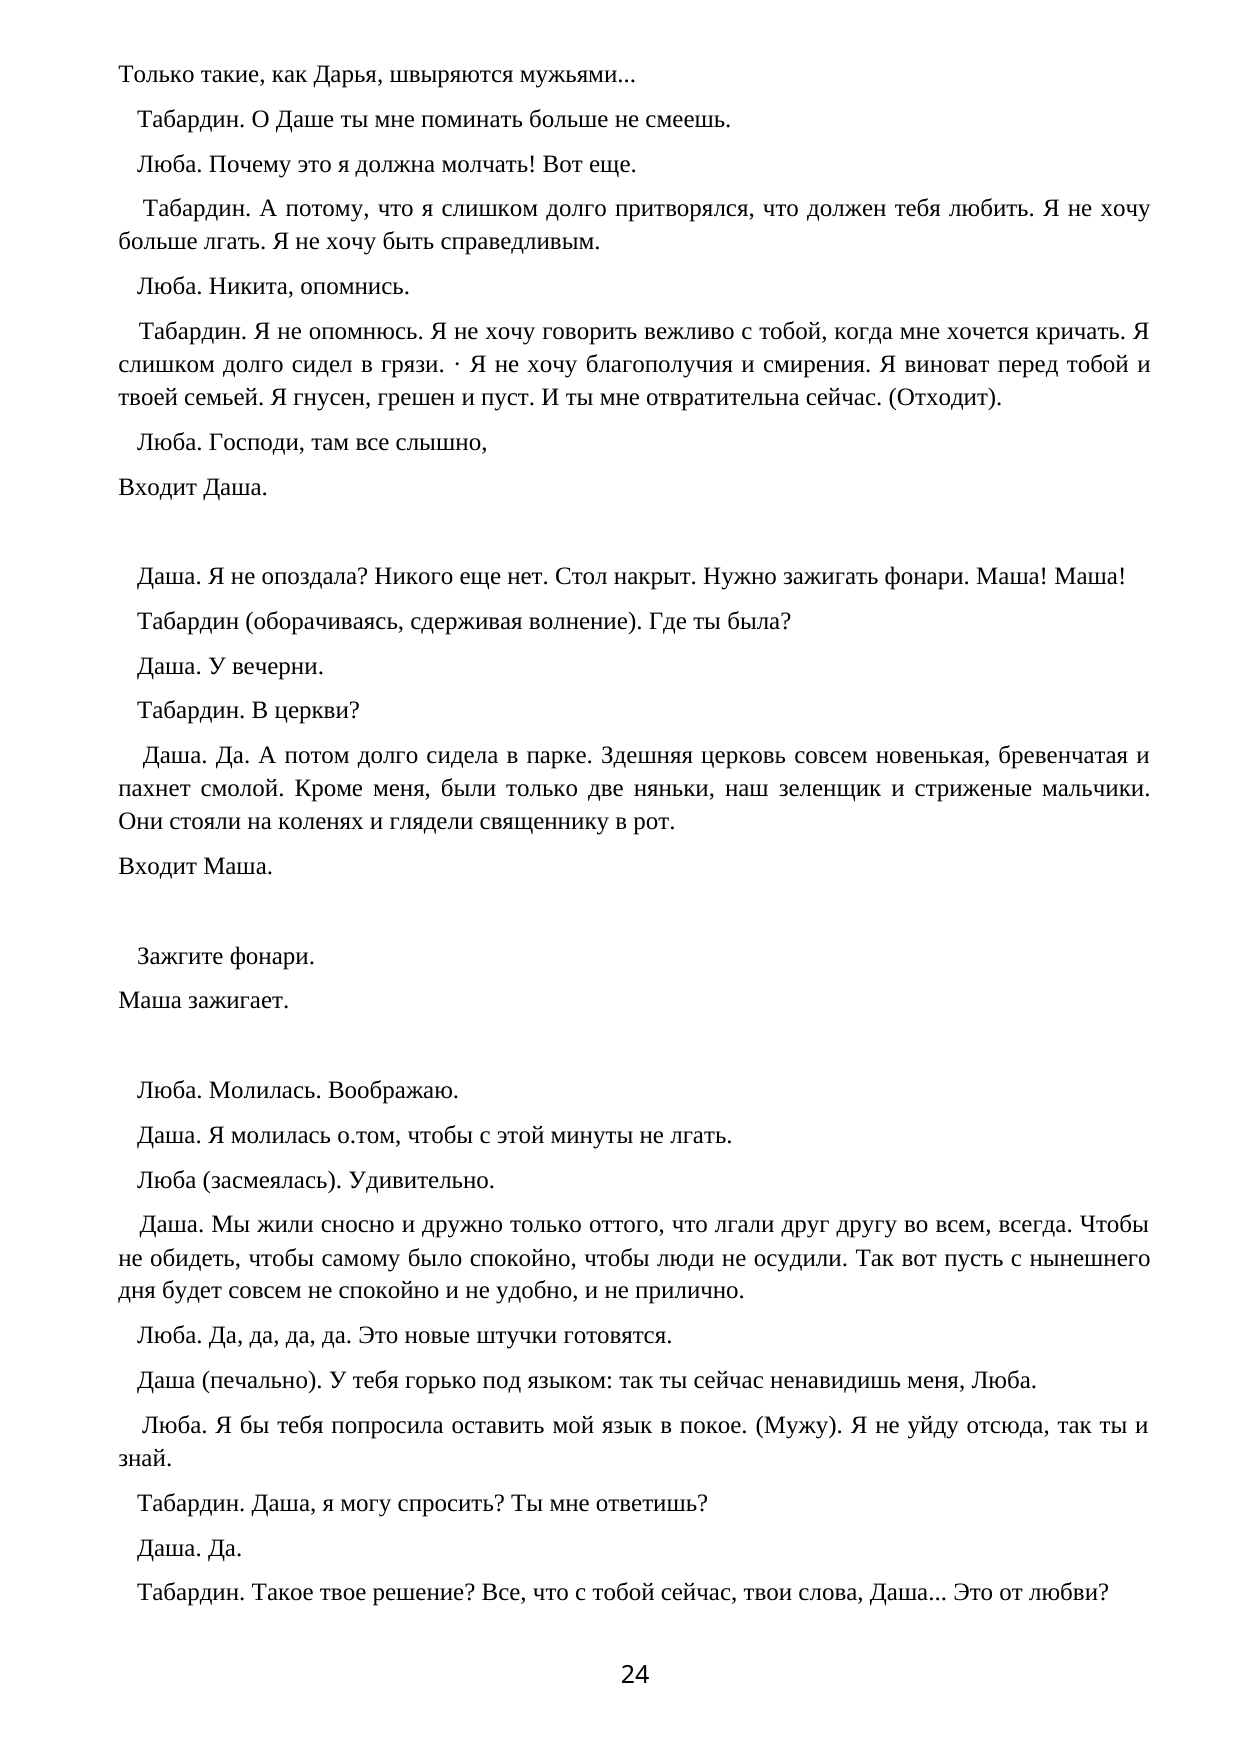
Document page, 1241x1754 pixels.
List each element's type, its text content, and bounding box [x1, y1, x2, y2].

text Люба. Никита, опомнись. [118, 271, 1152, 300]
text Люба. Почему это я должна молчать! Вот еще. [118, 149, 1152, 177]
text Даша (печально). У тебя горько под языком: так ты сейчас ненавидишь меня, Люба. [118, 1365, 1152, 1394]
text Табардин. В церкви? [118, 696, 1152, 724]
text Даша. Да. [118, 1533, 1152, 1561]
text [118, 59, 1152, 88]
text Даша. Мы жили сносно и дружно только оттого, что лгали друг другу во всем, всегда. Чтобы не обидеть, чтобы самому было спокойно, чтобы люди не осудили. Так вот пусть с нынешнего дня будет совсем не спокойно и не удобно, и не прилично. [118, 1209, 1152, 1304]
text Зажгите фонари. [118, 941, 1152, 969]
text Табардин. А потому, что я слишком долго притворялся, что должен тебя любить. Я не хочу больше лгать. Я не хочу быть справедливым. [118, 193, 1152, 255]
text Даша. Да. А потом долго сидела в парке. Здешняя церковь совсем новенькая, бревенчатая и пахнет смолой. Кроме меня, были только две няньки, наш зеленщик и стриженые мальчики. Они стояли на коленях и глядели священнику в рот. [118, 740, 1152, 835]
text Входит Маша. [118, 851, 1152, 880]
text Люба. Господи, там все слышно, [118, 427, 1152, 456]
text Табардин. Я не опомнюсь. Я не хочу говорить вежливо с тобой, когда мне хочется кричать. Я слишком долго сидел в грязи. · Я не хочу благополучия и смирения. Я виноват перед тобой и твоей семьей. Я гнусен, грешен и пуст. И ты мне отвратительна сейчас. (Отходит). [118, 316, 1152, 411]
text Даша. Я не опоздала? Никого еще нет. Стол накрыт. Нужно зажигать фонари. Маша! Маша! [118, 561, 1152, 590]
text Табардин (оборачиваясь, сдерживая волнение). Где ты была? [118, 606, 1152, 635]
text Даша. У вечерни. [118, 651, 1152, 679]
text Люба. Молилась. Воображаю. [118, 1075, 1152, 1104]
text Даша. Я молилась о.том, чтобы с этой минуты не лгать. [118, 1120, 1152, 1149]
text Люба. Я бы тебя попросила оставить мой язык в покое. (Мужу). Я не уйду отсюда, так ты и знай. [118, 1410, 1152, 1472]
text Люба (засмеялась). Удивительно. [118, 1165, 1152, 1193]
text Маша зажигает. [118, 986, 1152, 1014]
text Табардин. Такое твое решение? Все, что с тобой сейчас, твои слова, Даша... Это от любви? [118, 1577, 1152, 1606]
text Табардин. О Даше ты мне поминать больше не смеешь. [118, 104, 1152, 133]
text Табардин. Даша, я могу спросить? Ты мне ответишь? [118, 1488, 1152, 1517]
text Люба. Да, да, да, да. Это новые штучки готовятся. [118, 1320, 1152, 1349]
text Входит Даша. [118, 472, 1152, 500]
